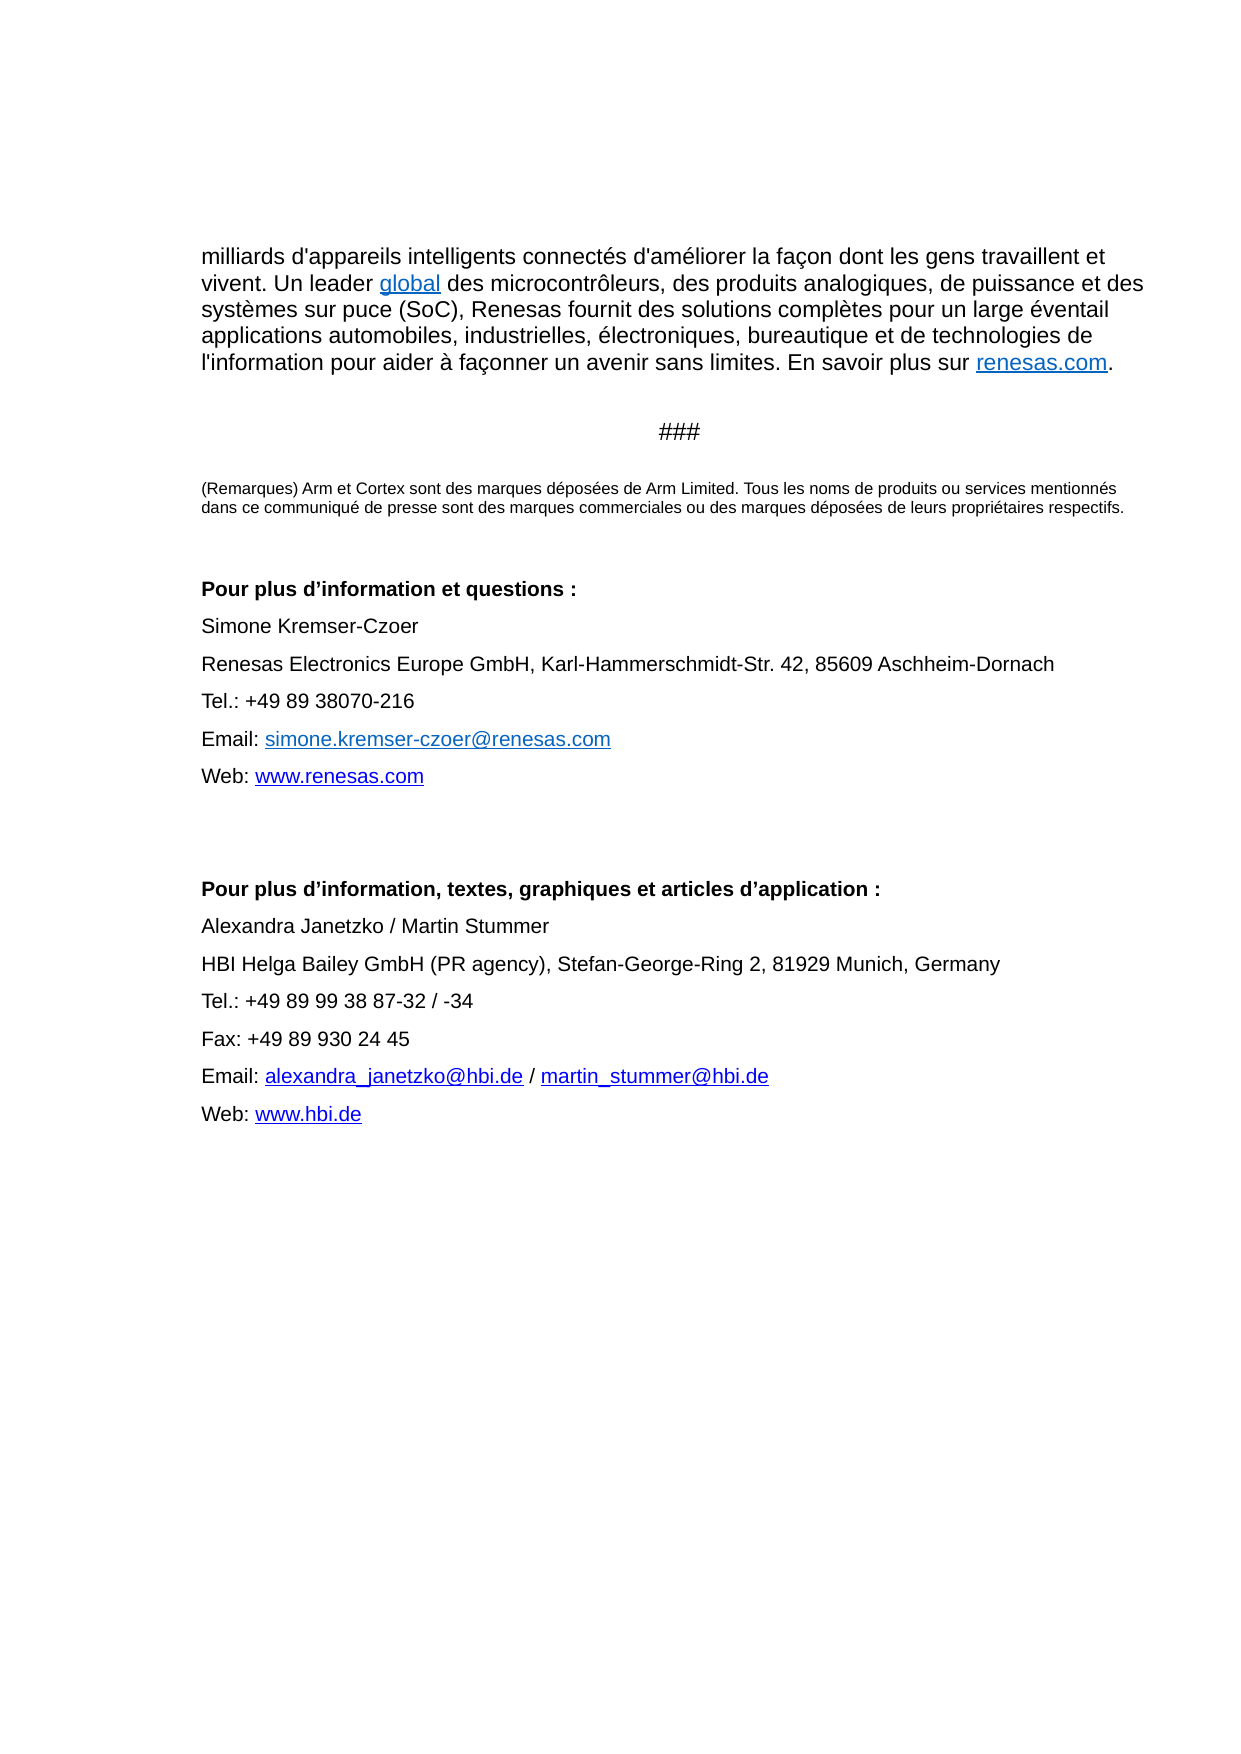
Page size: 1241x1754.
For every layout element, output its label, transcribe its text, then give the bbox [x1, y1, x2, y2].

text Web: www.hbi.de [201, 1095, 1158, 1132]
text ### [201, 412, 1158, 450]
text Tel.: +49 89 38070-216 Email: simone.kremser-czoer@renesas.com [201, 682, 1158, 757]
text Email: alexandra_janetzko@hbi.de / martin_stummer@hbi.de [201, 1057, 1158, 1095]
text Fax: +49 89 930 24 45 [201, 1020, 1158, 1057]
text Pour plus d’information et questions : [201, 570, 1158, 607]
text Renesas Electronics Europe GmbH, Karl-Hammerschmidt-Str. 42, 85609 Aschheim-Dornach [201, 645, 1158, 682]
text Tel.: +49 89 99 38 87-32 / -34 [201, 982, 1158, 1020]
text Simone Kremser-Czoer [201, 607, 1158, 645]
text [201, 243, 1158, 375]
text Pour plus d’information, textes, graphiques et articles d’application : [201, 870, 1158, 907]
text (Remarques) Arm et Cortex sont des marques déposées de Arm Limited. Tous les noms de produits ou services mentionnés dans ce communiqué de presse sont des marques commerciales ou des marques déposées de leurs propriétaires respectifs. [201, 450, 1158, 517]
text Alexandra Janetzko / Martin Stummer [201, 907, 1158, 945]
text HBI Helga Bailey GmbH (PR agency), Stefan-George-Ring 2, 81929 Munich, Germany [201, 945, 1158, 982]
text Web: www.renesas.com [201, 757, 1158, 795]
